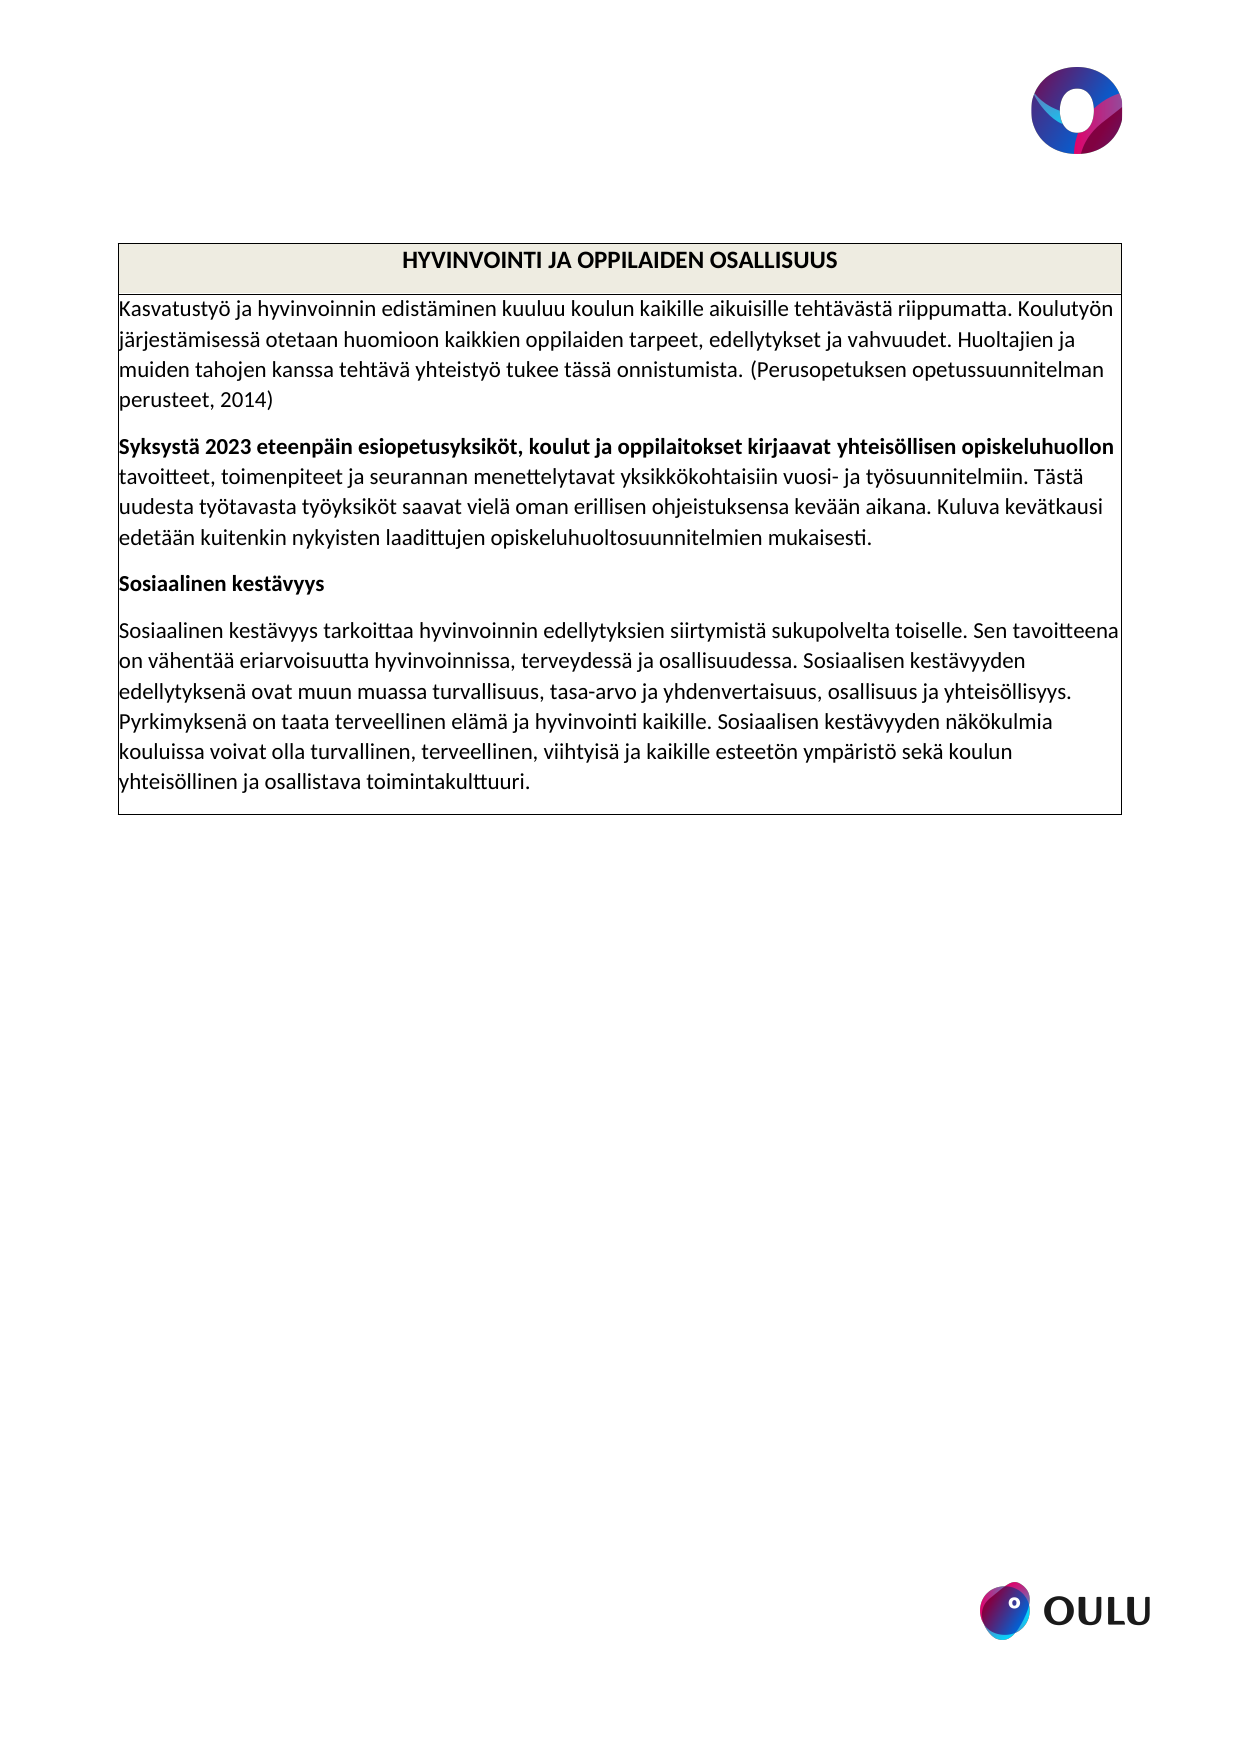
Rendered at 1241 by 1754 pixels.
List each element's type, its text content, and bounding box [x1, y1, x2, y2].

picture [1031, 67, 1123, 154]
table_cell Kasvatustyö ja hyvinvoinnin edistäminen kuuluu koulun kaikille aikuisille tehtävästä riippumatta. Koulutyön järjestämisessä otetaan huomioon kaikkien oppilaiden tarpeet, edellytykset ja vahvuudet. Huoltajien ja muiden tahojen kanssa tehtävä yhteistyö tukee tässä onnistumista. (Perusopetuksen opetussuunnitelman perusteet, 2014) Syksystä 2023 eteenpäin esiopetusyksiköt, koulut ja oppilaitokset kirjaavat yhteisöllisen opiskeluhuollon tavoitteet, toimenpiteet ja seurannan menettelytavat yksikkökohtaisiin vuosi- ja työsuunnitelmiin. Tästä uudesta työtavasta työyksiköt saavat vielä oman erillisen ohjeistuksensa kevään aikana. Kuluva kevätkausi edetään kuitenkin nykyisten laadittujen opiskeluhuoltosuunnitelmien mukaisesti. Sosiaalinen kestävyys Sosiaalinen kestävyys tarkoittaa hyvinvoinnin edellytyksien siirtymistä sukupolvelta toiselle. Sen tavoitteena on vähentää eriarvoisuutta hyvinvoinnissa, terveydessä ja osallisuudessa. Sosiaalisen kestävyyden edellytyksenä ovat muun muassa turvallisuus, tasa-arvo ja yhdenvertaisuus, osallisuus ja yhteisöllisyys. Pyrkimyksenä on taata terveellinen elämä ja hyvinvointi kaikille. Sosiaalisen kestävyyden näkökulmia kouluissa voivat olla turvallinen, terveellinen, viihtyisä ja kaikille esteetön ympäristö sekä koulun yhteisöllinen ja osallistava toimintakulttuuri. [119, 295, 1121, 814]
picture [980, 1582, 1150, 1640]
table_header HYVINVOINTI JA OPPILAIDEN OSALLISUUS [119, 244, 1121, 293]
